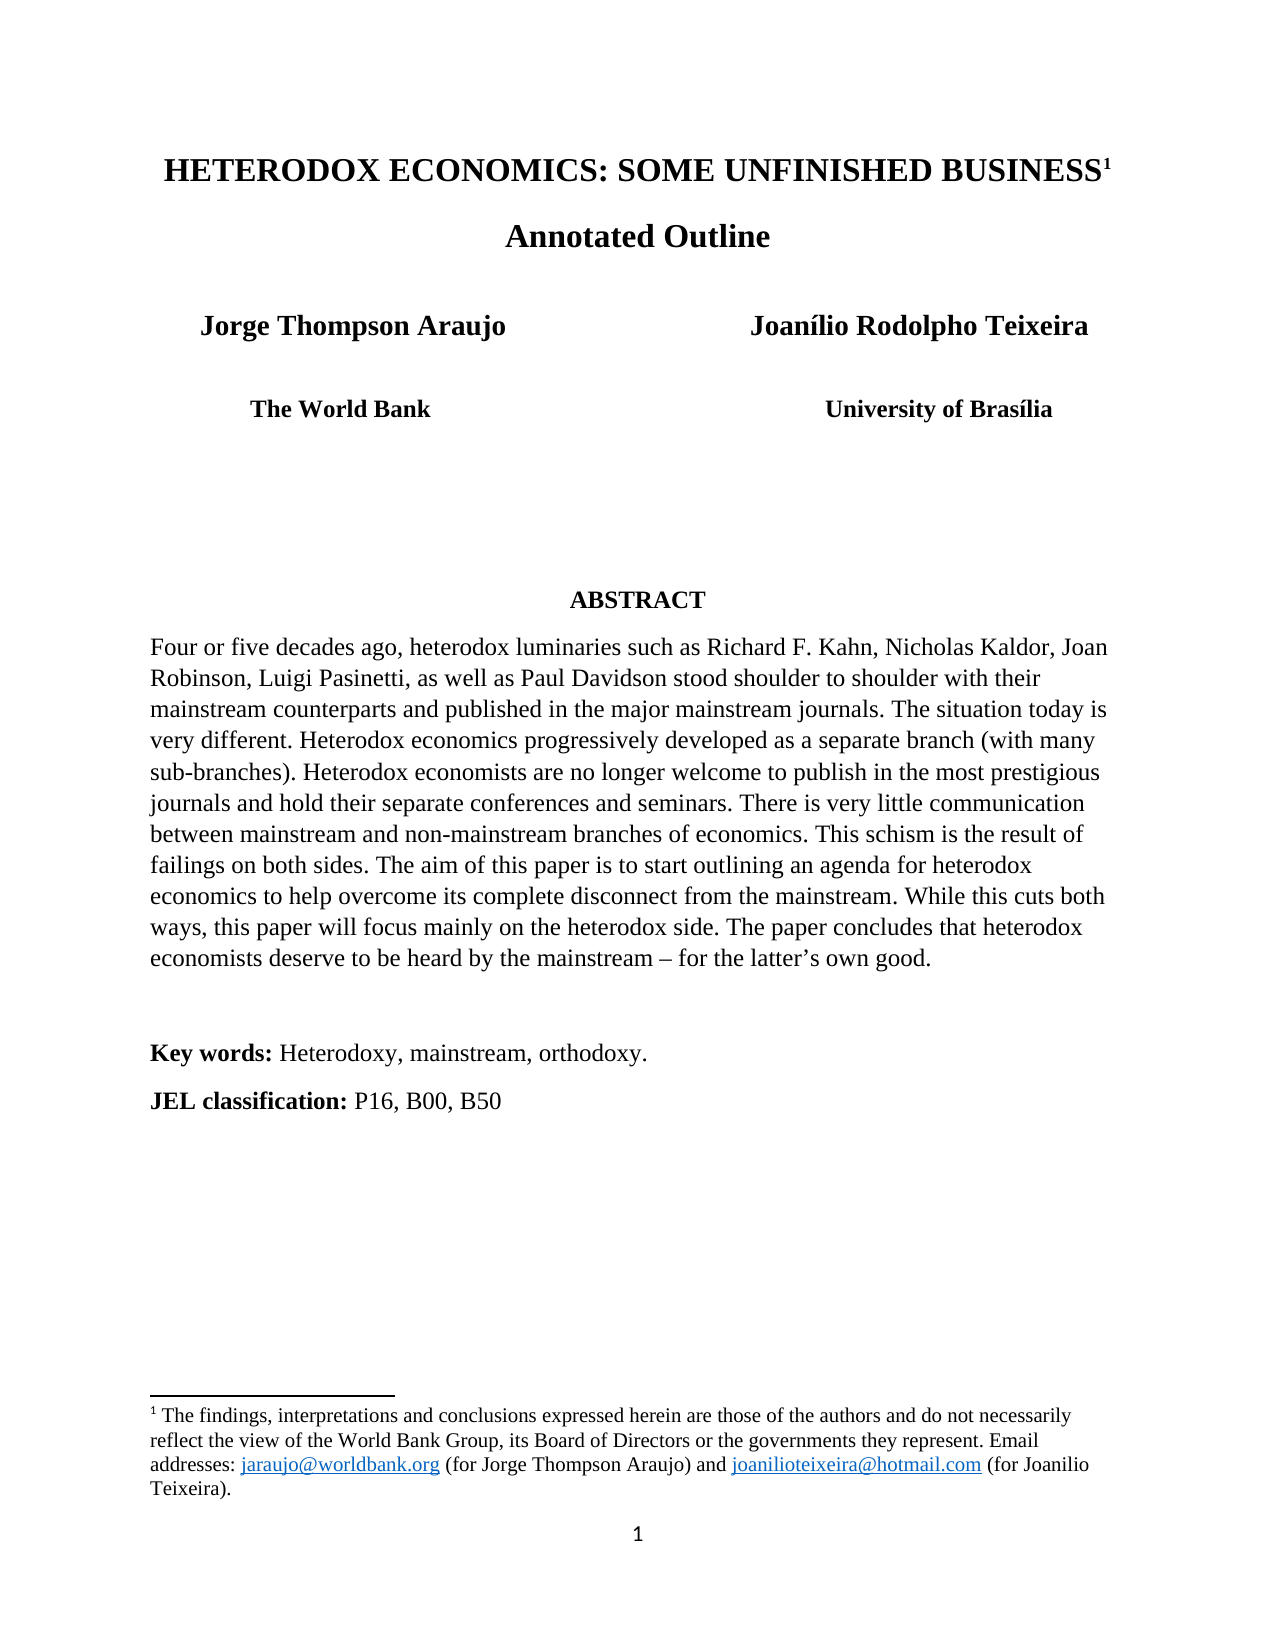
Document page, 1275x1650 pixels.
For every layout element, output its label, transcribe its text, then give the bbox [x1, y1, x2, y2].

text ABSTRACT [150, 585, 1125, 613]
text Key words: Heterodoxy, mainstream, orthodoxy. [150, 1038, 1125, 1067]
text HETERODOX ECONOMICS: SOME UNFINISHED BUSINESS [150, 150, 1125, 188]
text The World Bank University of Brasília [150, 394, 1125, 423]
text JEL classification: P16, B00, B50 [150, 1086, 1125, 1115]
text Four or five decades ago, heterodox luminaries such as Richard F. Kahn, Nicholas Kaldor, Joan Robinson, Luigi Pasinetti, as well as Paul Davidson stood shoulder to shoulder with their mainstream counterparts and published in the major mainstream journals. The situation today is very different. Heterodox economics progressively developed as a separate branch (with many sub-branches). Heterodox economists are no longer welcome to publish in the most prestigious journals and hold their separate conferences and seminars. There is very little communication between mainstream and non-mainstream branches of economics. This schism is the result of failings on both sides. The aim of this paper is to start outlining an agenda for heterodox economics to help overcome its complete disconnect from the mainstream. While this cuts both ways, this paper will focus mainly on the heterodox side. The paper concludes that heterodox economists deserve to be heard by the mainstream – for the latter’s own good. [150, 632, 1125, 972]
text Jorge Thompson Araujo Joanílio Rodolpho Teixeira [150, 308, 1125, 341]
text Annotated Outline [150, 216, 1125, 255]
